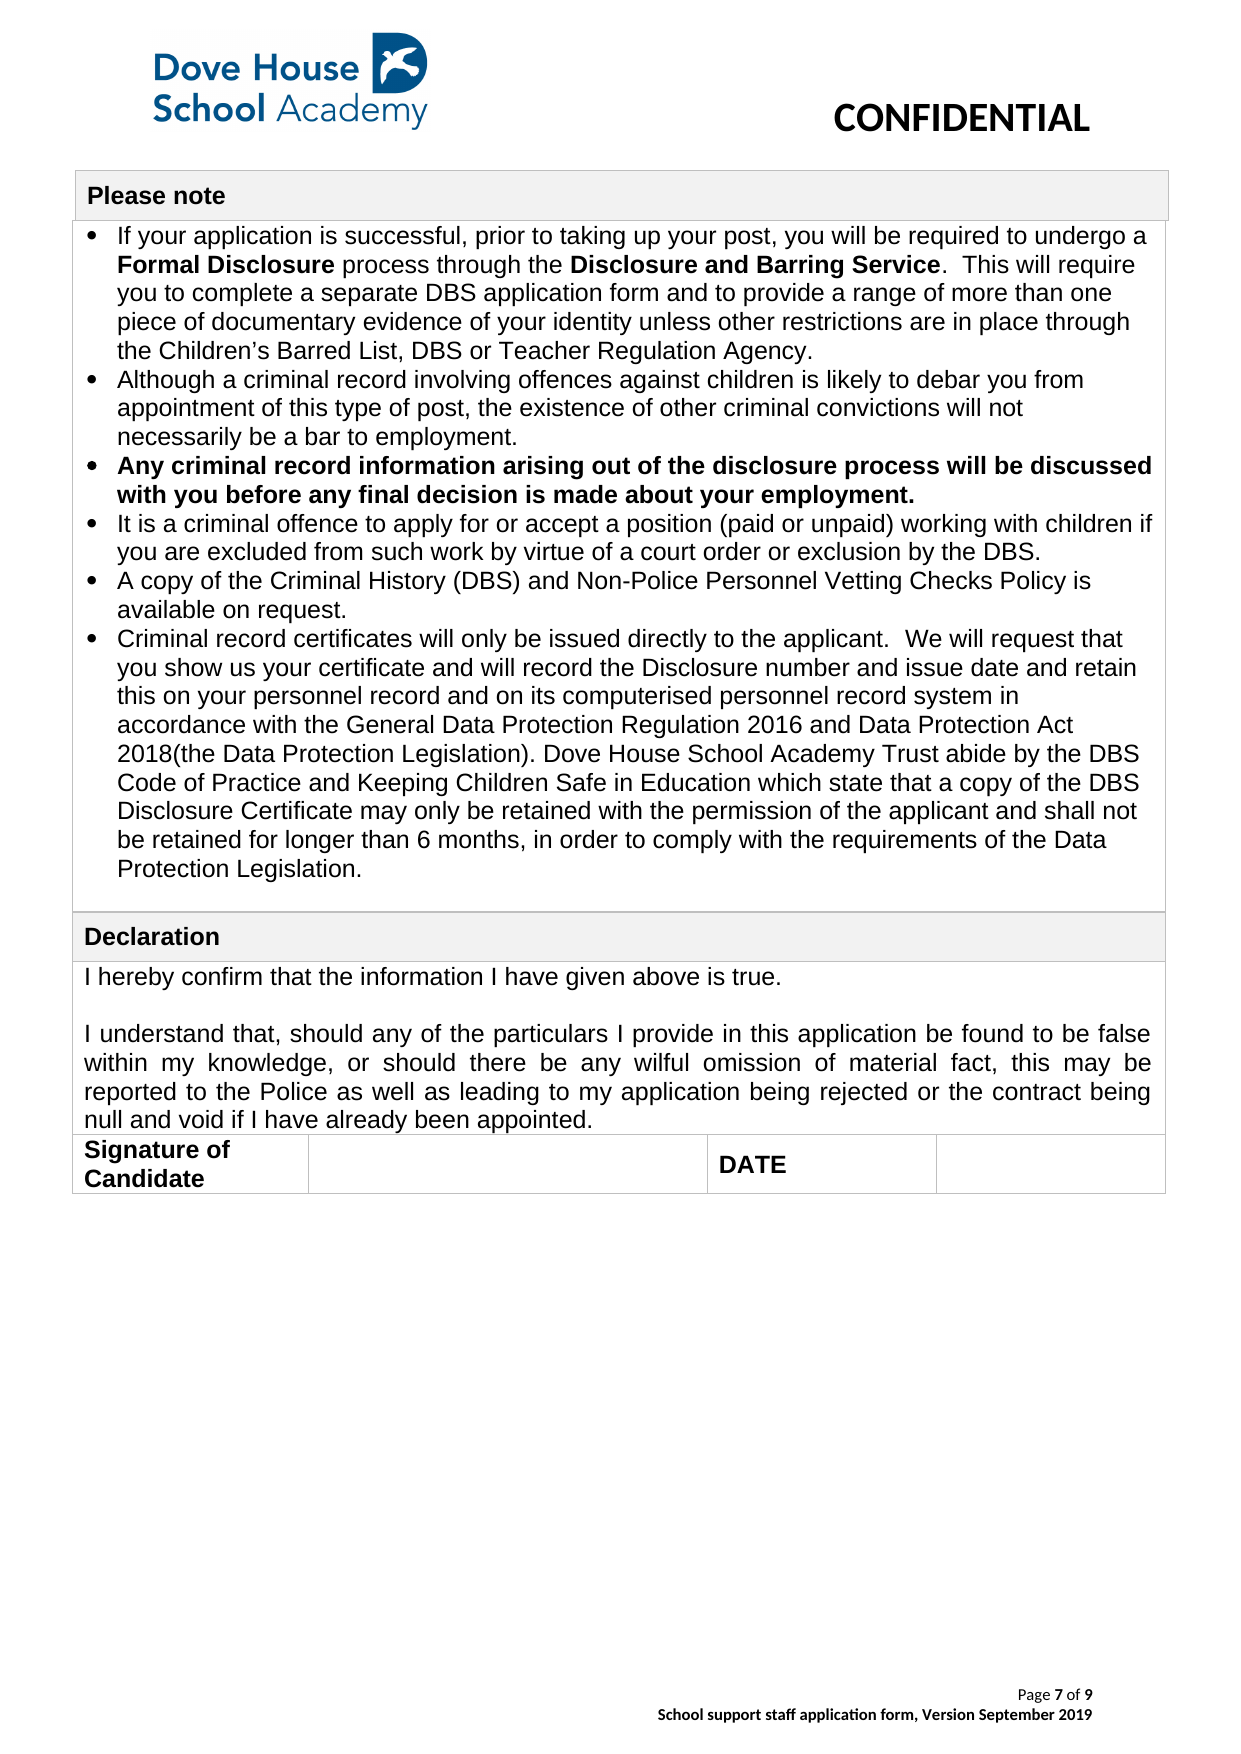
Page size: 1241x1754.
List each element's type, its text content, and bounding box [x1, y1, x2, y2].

table_cell [309, 1135, 707, 1193]
table_cell I hereby confirm that the information I have given above is true. I understand that, should any of the particulars I provide in this application be found to be false within my knowledge, or should there be any wilful omission of material fact, this may be reported to the Police as well as leading to my application being rejected or the contract being null and void if I have already been appointed. [73, 962, 1165, 1134]
table_cell Please note [76, 171, 1168, 220]
table_cell If your application is successful, prior to taking up your post, you will be required to undergo a Formal Disclosure process through the Disclosure and Barring Service. This will require you to complete a separate DBS application form and to provide a range of more than one piece of documentary evidence of your identity unless other restrictions are in place through the Children’s Barred List, DBS or Teacher Regulation Agency. Although a criminal record involving offences against children is likely to debar you from appointment of this type of post, the existence of other criminal convictions will not necessarily be a bar to employment. Any criminal record information arising out of the disclosure process will be discussed with you before any final decision is made about your employment. It is a criminal offence to apply for or accept a position (paid or unpaid) working with children if you are excluded from such work by virtue of a court order or exclusion by the DBS. A copy of the Criminal History (DBS) and Non-Police Personnel Vetting Checks Policy is available on request. Criminal record certificates will only be issued directly to the applicant. We will request that you show us your certificate and will record the Disclosure number and issue date and retain this on your personnel record and on its computerised personnel record system in accordance with the General Data Protection Regulation 2016 and Data Protection Act 2018(the Data Protection Legislation). Dove House School Academy Trust abide by the DBS Code of Practice and Keeping Children Safe in Education which state that a copy of the DBS Disclosure Certificate may only be retained with the permission of the applicant and shall not be retained for longer than 6 months, in order to comply with the requirements of the Data Protection Legislation. [73, 221, 1165, 911]
picture [150, 29, 432, 132]
table_cell [937, 1135, 1165, 1193]
table_cell Signature of Candidate [73, 1135, 308, 1193]
table_cell Declaration [73, 913, 1165, 961]
table_cell DATE [708, 1135, 936, 1193]
